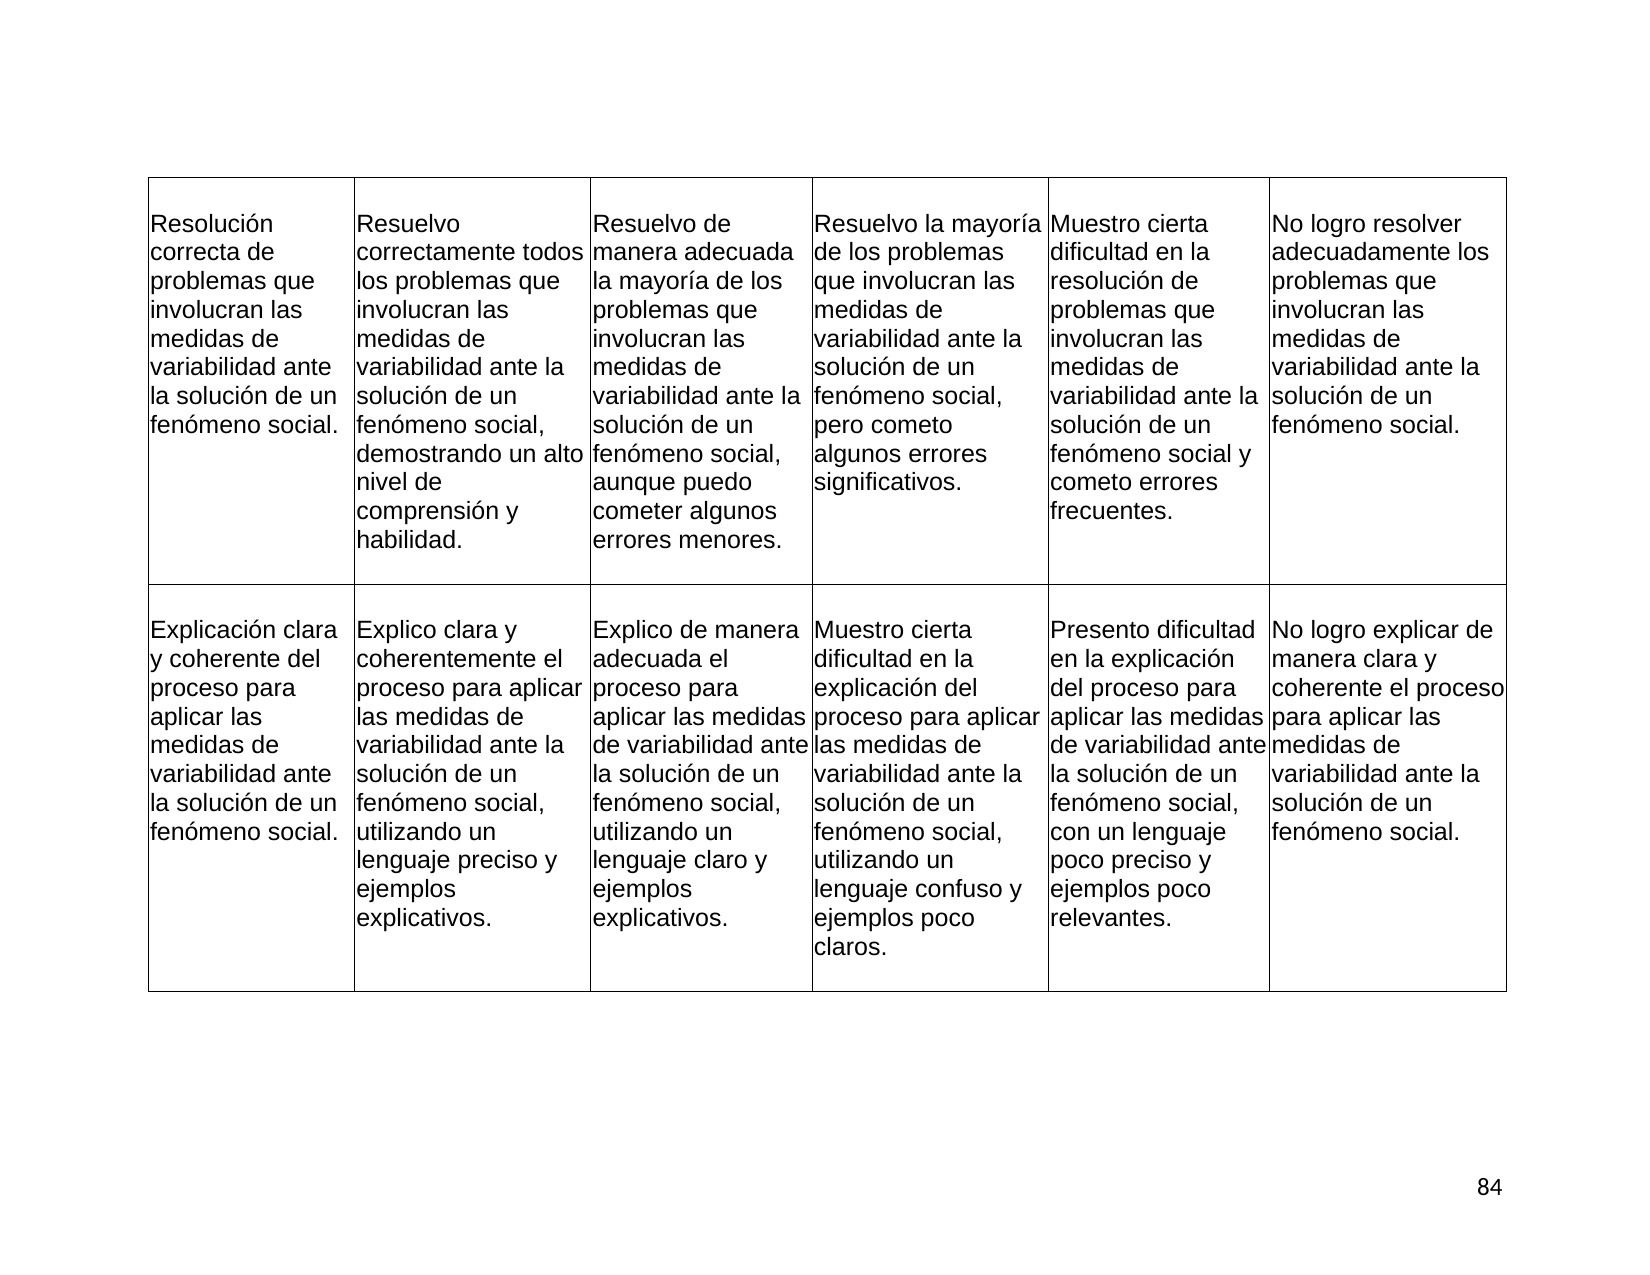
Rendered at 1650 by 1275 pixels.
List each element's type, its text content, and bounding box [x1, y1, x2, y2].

table_cell Explico clara y coherentemente el proceso para aplicar las medidas de variabilidad ante la solución de un fenómeno social, utilizando un lenguaje preciso y ejemplos explicativos. [355, 585, 590, 991]
table_cell Presento dificultad en la explicación del proceso para aplicar las medidas de variabilidad ante la solución de un fenómeno social, con un lenguaje poco preciso y ejemplos poco relevantes. [1049, 585, 1269, 991]
table_cell Resuelvo correctamente todos los problemas que involucran las medidas de variabilidad ante la solución de un fenómeno social, demostrando un alto nivel de comprensión y habilidad. [355, 178, 590, 584]
table_cell Muestro cierta dificultad en la explicación del proceso para aplicar las medidas de variabilidad ante la solución de un fenómeno social, utilizando un lenguaje confuso y ejemplos poco claros. [813, 585, 1048, 991]
table_cell Explicación clara y coherente del proceso para aplicar las medidas de variabilidad ante la solución de un fenómeno social. [149, 585, 354, 991]
table_cell No logro resolver adecuadamente los problemas que involucran las medidas de variabilidad ante la solución de un fenómeno social. [1270, 178, 1506, 584]
table_cell Resuelvo de manera adecuada la mayoría de los problemas que involucran las medidas de variabilidad ante la solución de un fenómeno social, aunque puedo cometer algunos errores menores. [591, 178, 812, 584]
table_cell Resolución correcta de problemas que involucran las medidas de variabilidad ante la solución de un fenómeno social. [149, 178, 354, 584]
table_cell Explico de manera adecuada el proceso para aplicar las medidas de variabilidad ante la solución de un fenómeno social, utilizando un lenguaje claro y ejemplos explicativos. [591, 585, 812, 991]
table_cell No logro explicar de manera clara y coherente el proceso para aplicar las medidas de variabilidad ante la solución de un fenómeno social. [1270, 585, 1506, 991]
table_cell Muestro cierta dificultad en la resolución de problemas que involucran las medidas de variabilidad ante la solución de un fenómeno social y cometo errores frecuentes. [1049, 178, 1269, 584]
table_cell Resuelvo la mayoría de los problemas que involucran las medidas de variabilidad ante la solución de un fenómeno social, pero cometo algunos errores significativos. [813, 178, 1048, 584]
